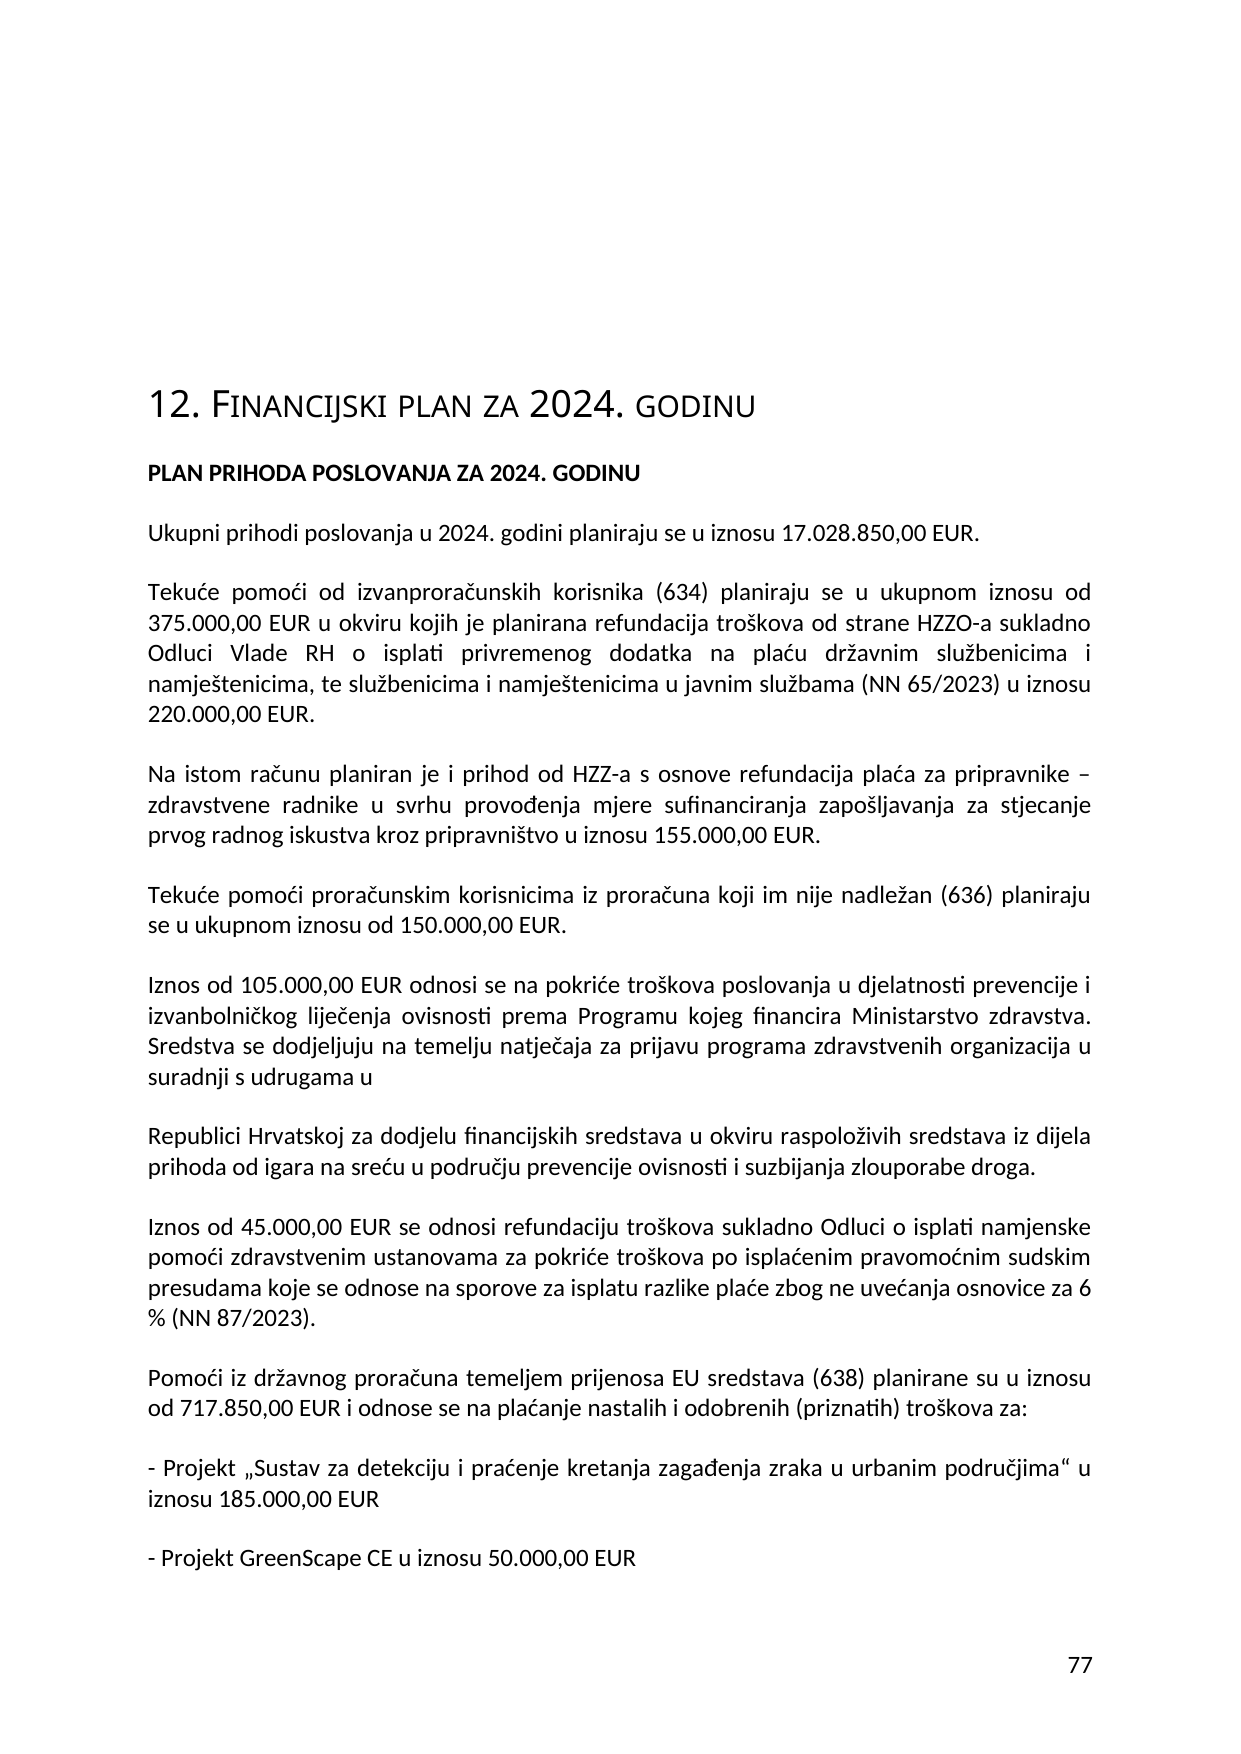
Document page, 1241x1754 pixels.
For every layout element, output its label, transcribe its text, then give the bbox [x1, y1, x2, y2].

text Iznos od 45.000,00 EUR se odnosi refundaciju troškova sukladno Odluci o isplati namjenske pomoći zdravstvenim ustanovama za pokriće troškova po isplaćenim pravomoćnim sudskim presudama koje se odnose na sporove za isplatu razlike plaće zbog ne uvećanja osnovice za 6 % (NN 87/2023). [148, 1211, 1093, 1333]
text Ukupni prihodi poslovanja u 2024. godini planiraju se u iznosu 17.028.850,00 EUR. [148, 517, 1093, 547]
text Iznos od 105.000,00 EUR odnosi se na pokriće troškova poslovanja u djelatnosti prevencije i izvanbolničkog liječenja ovisnosti prema Programu kojeg financira Ministarstvo zdravstva. Sredstva se dodjeljuju na temelju natječaja za prijavu programa zdravstvenih organizacija u suradnji s udrugama u [148, 969, 1093, 1091]
text - Projekt „Sustav za detekciju i praćenje kretanja zagađenja zraka u urbanim područjima“ u iznosu 185.000,00 EUR [148, 1452, 1093, 1513]
text Na istom računu planiran je i prihod od HZZ-a s osnove refundacija plaća za pripravnike – zdravstvene radnike u svrhu provođenja mjere sufinanciranja zapošljavanja za stjecanje prvog radnog iskustva kroz pripravništvo u iznosu 155.000,00 EUR. [148, 758, 1093, 850]
subtitle 12. Financijski plan za 2024. godinu [148, 377, 1093, 428]
text Tekuće pomoći proračunskim korisnicima iz proračuna koji im nije nadležan (636) planiraju se u ukupnom iznosu od 150.000,00 EUR. [148, 879, 1093, 940]
text Republici Hrvatskoj za dodjelu financijskih sredstava u okviru raspoloživih sredstava iz dijela prihoda od igara na sreću u području prevencije ovisnosti i suzbijanja zlouporabe droga. [148, 1121, 1093, 1182]
text Pomoći iz državnog proračuna temeljem prijenosa EU sredstava (638) planirane su u iznosu od 717.850,00 EUR i odnose se na plaćanje nastalih i odobrenih (priznatih) troškova za: [148, 1362, 1093, 1423]
text PLAN PRIHODA POSLOVANJA ZA 2024. GODINU [148, 457, 1093, 488]
text Tekuće pomoći od izvanproračunskih korisnika (634) planiraju se u ukupnom iznosu od 375.000,00 EUR u okviru kojih je planirana refundacija troškova od strane HZZO-a sukladno Odluci Vlade RH o isplati privremenog dodatka na plaću državnim službenicima i namještenicima, te službenicima i namještenicima u javnim službama (NN 65/2023) u iznosu 220.000,00 EUR. [148, 577, 1093, 729]
text - Projekt GreenScape CE u iznosu 50.000,00 EUR [148, 1542, 1093, 1573]
